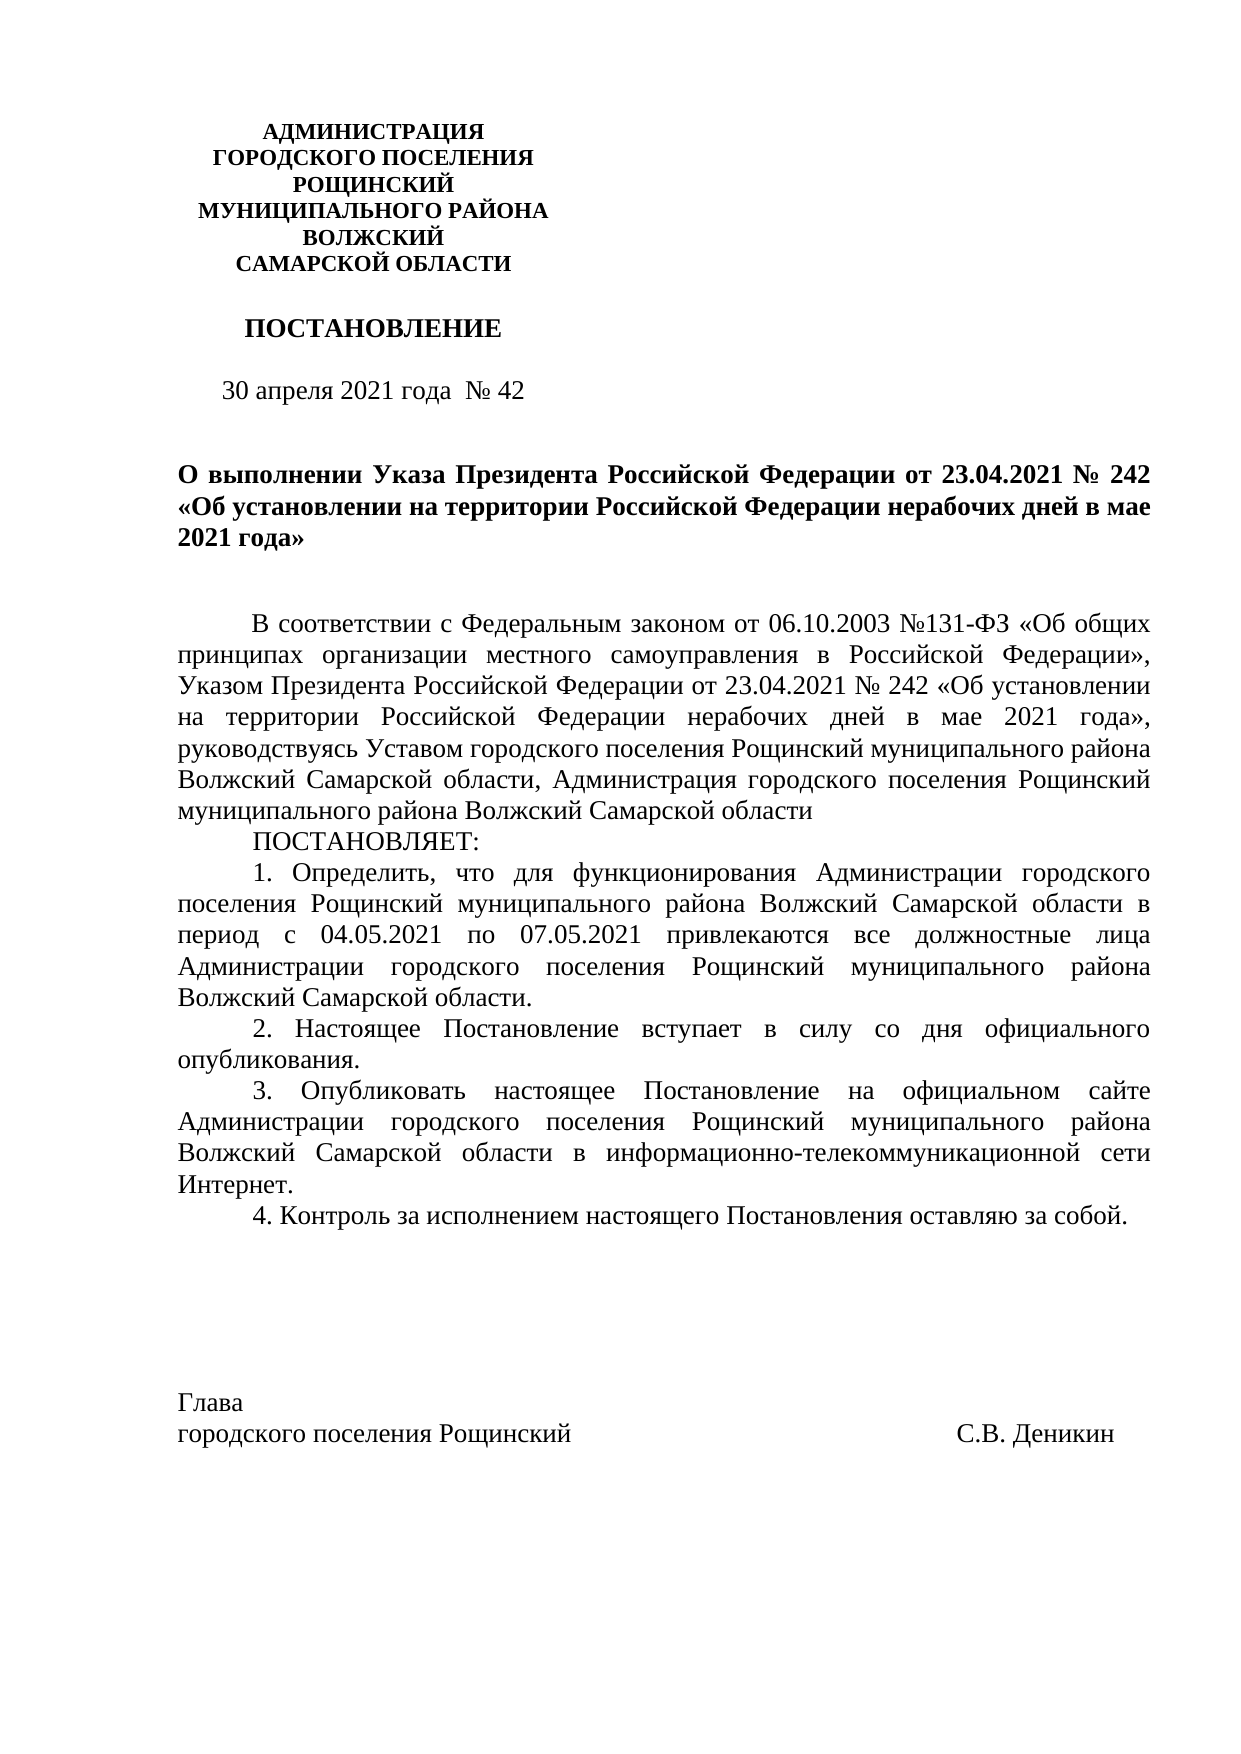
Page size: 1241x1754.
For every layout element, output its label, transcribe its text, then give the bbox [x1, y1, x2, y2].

text В соответствии с Федеральным законом от 06.10.2003 №131-ФЗ «Об общих принципах организации местного самоуправления в Российской Федерации», Указом Президента Российской Федерации от 23.04.2021 № 242 «Об установлении на территории Российской Федерации нерабочих дней в мае 2021 года», руководствуясь Уставом городского поселения Рощинский муниципального района Волжский Самарской области, Администрация городского поселения Рощинский муниципального района Волжский Самарской области [177, 607, 1152, 825]
text Глава [177, 1386, 1152, 1417]
text городского поселения Рощинский С.В. Деникин [177, 1417, 1152, 1448]
text 1. Определить, что для функционирования Администрации городского поселения Рощинский муниципального района Волжский Самарской области в период с 04.05.2021 по 07.05.2021 привлекаются все должностные лица Администрации городского поселения Рощинский муниципального района Волжский Самарской области. [177, 856, 1152, 1012]
text 4. Контроль за исполнением настоящего Постановления оставляю за собой. [177, 1199, 1152, 1230]
text ПОСТАНОВЛЯЕТ: [177, 825, 1152, 856]
text 2. Настоящее Постановление вступает в силу со дня официального опубликования. [177, 1012, 1152, 1074]
table_header АДМИНИСТРАЦИЯ ГОРОДСКОГО ПОСЕЛЕНИЯ РОЩИНСКИЙ МУНИЦИПАЛЬНОГО РАЙОНА ВОЛЖСКИЙ САМАРСКОЙ ОБЛАСТИ ПОСТАНОВЛЕНИЕ 30 апреля 2021 года № 42 [177, 118, 569, 458]
text 3. Опубликовать настоящее Постановление на официальном сайте Администрации городского поселения Рощинский муниципального района Волжский Самарской области в информационно-телекоммуникационной сети Интернет. [177, 1074, 1152, 1199]
text О выполнении Указа Президента Российской Федерации от 23.04.2021 № 242 «Об установлении на территории Российской Федерации нерабочих дней в мае 2021 года» [177, 458, 1152, 552]
